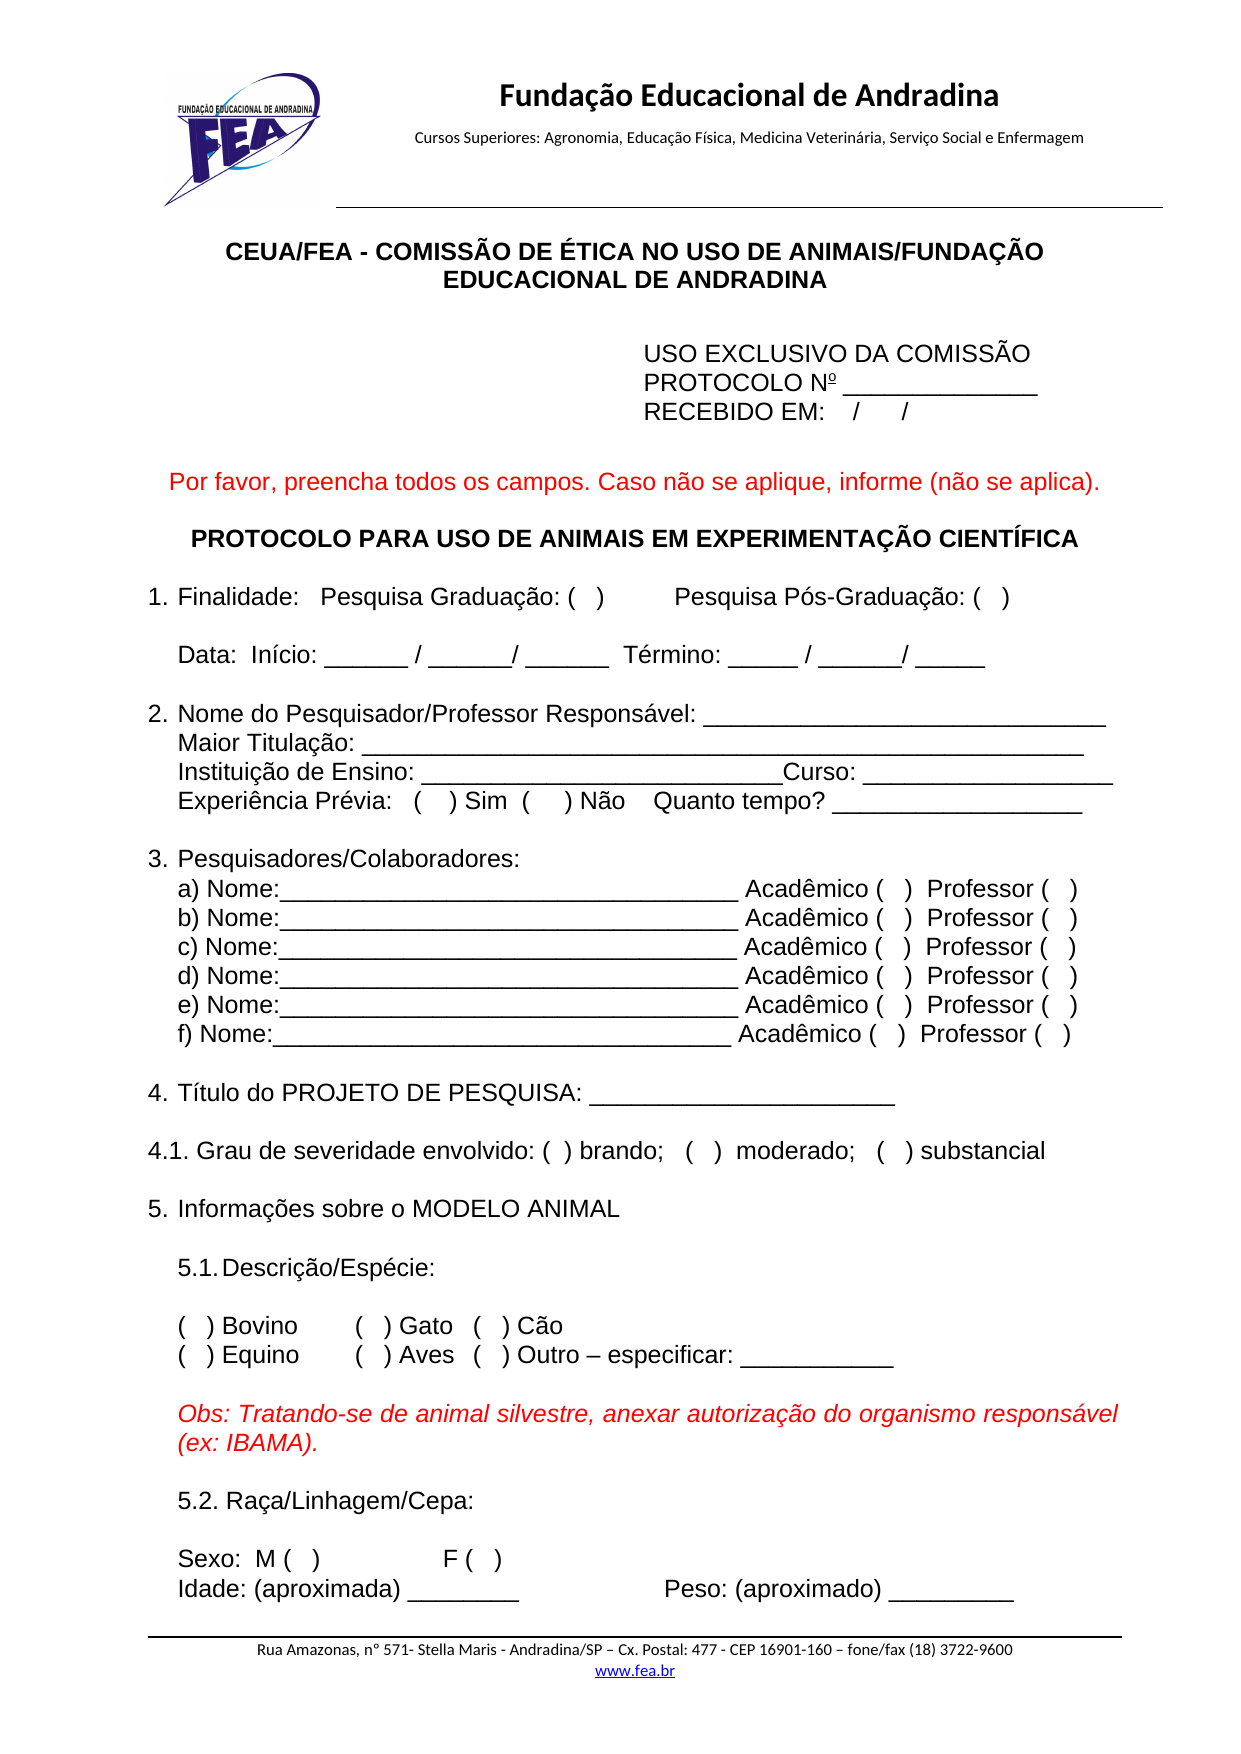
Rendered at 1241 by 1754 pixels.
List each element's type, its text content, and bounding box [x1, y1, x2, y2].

text Data: Início: ______ / ______/ ______ Término: _____ / ______/ _____ [148, 640, 1122, 669]
text 5.2. Raça/Linhagem/Cepa: [148, 1486, 1122, 1515]
text 4.1. Grau de severidade envolvido: ( ) brando; ( ) moderado; ( ) substancial [148, 1136, 1122, 1165]
text 3. Pesquisadores/Colaboradores: [148, 844, 1122, 873]
text 1. Finalidade: Pesquisa Graduação: ( ) Pesquisa Pós-Graduação: ( ) [148, 581, 1122, 611]
text 5. Informações sobre o MODELO ANIMAL [148, 1194, 1122, 1223]
text ( ) Bovino ( ) Gato ( ) Cão [148, 1311, 1122, 1340]
text Sexo: M ( ) F ( ) [148, 1544, 1122, 1573]
text c) Nome:_________________________________ Acadêmico ( ) Professor ( ) [148, 931, 1122, 961]
text 2. Nome do Pesquisador/Professor Responsável: _____________________________ [148, 698, 1122, 727]
text Idade: (aproximada) ________ Peso: (aproximado) _________ [148, 1573, 1122, 1602]
text e) Nome:_________________________________ Acadêmico ( ) Professor ( ) [148, 990, 1122, 1019]
text CEUA/FEA - COMISSÃO DE ÉTICA NO USO DE ANIMAIS/FUNDAÇÃO EDUCACIONAL DE ANDRADINA [148, 236, 1122, 294]
text Maior Titulação: ____________________________________________________ [148, 727, 1122, 756]
text Instituição de Ensino: __________________________Curso: __________________ [148, 756, 1122, 786]
text Por favor, preencha todos os campos. Caso não se aplique, informe (não se aplica). [148, 466, 1122, 495]
text d) Nome:_________________________________ Acadêmico ( ) Professor ( ) [148, 961, 1122, 990]
text ( ) Equino ( ) Aves ( ) Outro – especificar: ___________ [148, 1340, 1122, 1369]
text 4. Título do PROJETO DE PESQUISA: ______________________ [148, 1077, 1122, 1106]
text b) Nome:_________________________________ Acadêmico ( ) Professor ( ) [148, 902, 1122, 931]
text Experiência Prévia: ( ) Sim ( ) Não Quanto tempo? __________________ [148, 786, 1122, 815]
text 5.1. Descrição/Espécie: [148, 1252, 1122, 1281]
picture [163, 73, 321, 207]
text a) Nome:_________________________________ Acadêmico ( ) Professor ( ) [148, 873, 1122, 902]
text f) Nome:_________________________________ Acadêmico ( ) Professor ( ) [148, 1019, 1122, 1048]
text PROTOCOLO PARA USO DE ANIMAIS EM EXPERIMENTAÇÃO CIENTÍFICA [148, 524, 1122, 553]
text Obs: Tratando-se de animal silvestre, anexar autorização do organismo responsável (ex: IBAMA). [148, 1398, 1122, 1456]
